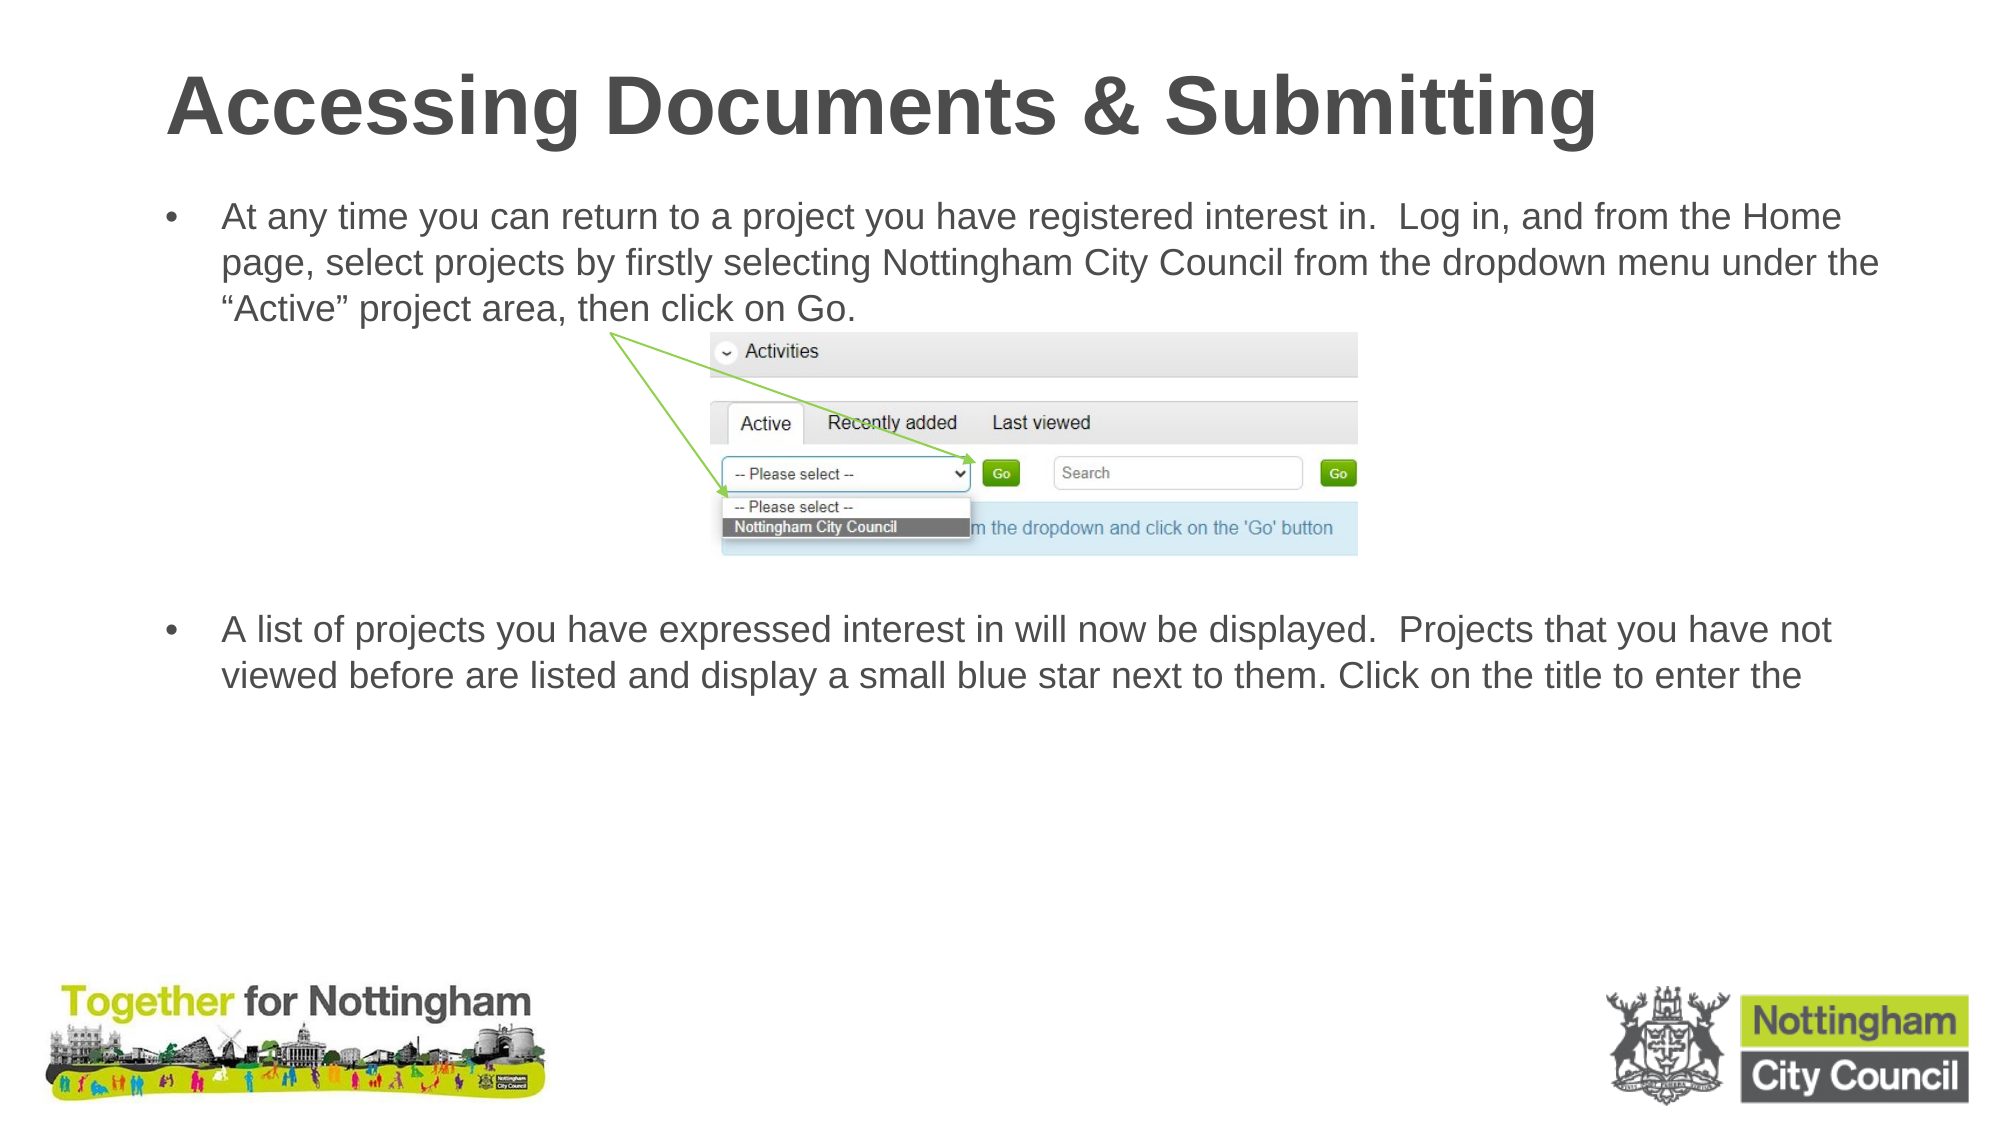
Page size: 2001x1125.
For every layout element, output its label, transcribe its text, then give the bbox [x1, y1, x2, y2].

picture [710, 332, 1358, 558]
picture [43, 975, 551, 1106]
list At any time you can return to a project you have registered interest in. Log in, and from the Home page, select projects by firstly selecting Nottingham City Council from the dropdown menu under the “Active” project area, then click on Go. [165, 195, 1914, 329]
picture [1606, 986, 1969, 1106]
list A list of projects you have expressed interest in will now be displayed. Projects that you have not viewed before are listed and display a small blue star next to them. Click on the title to enter the [165, 608, 1914, 696]
